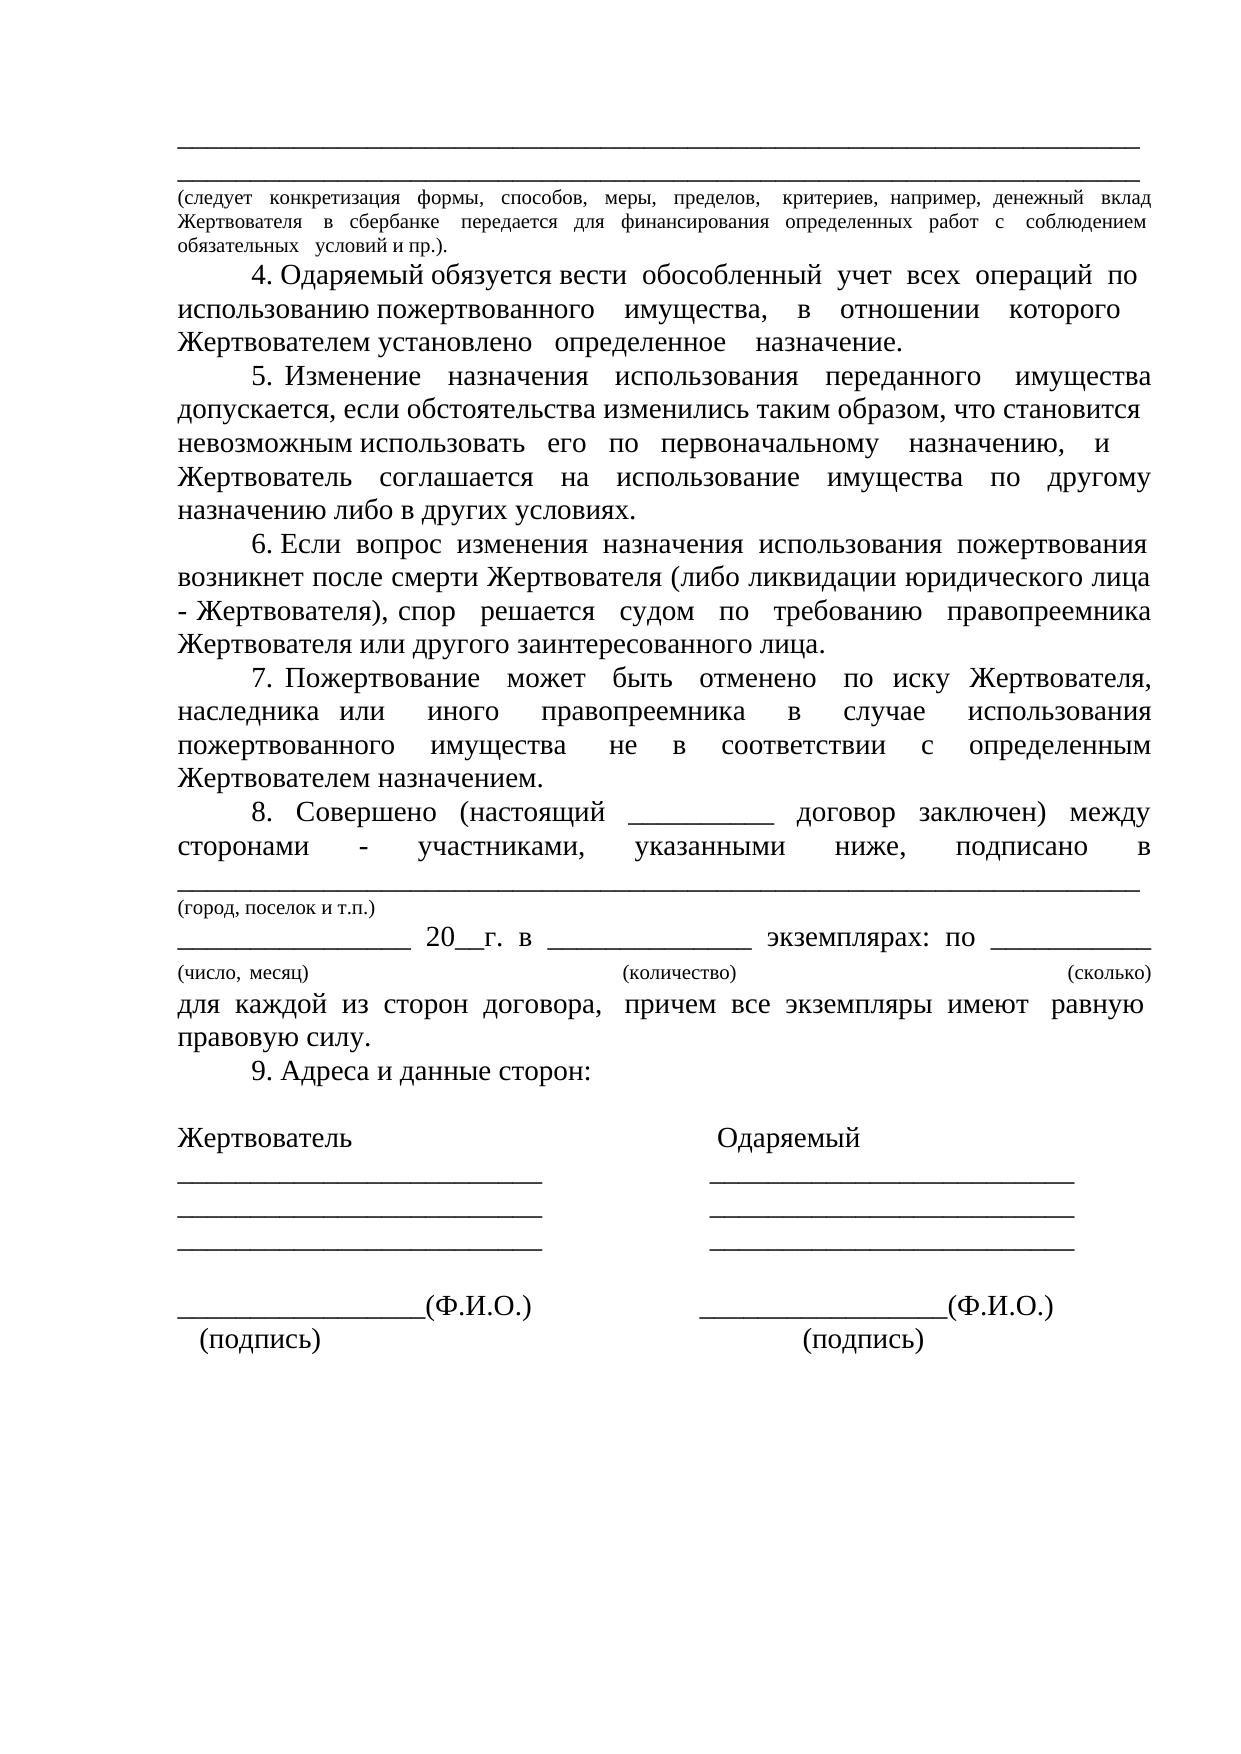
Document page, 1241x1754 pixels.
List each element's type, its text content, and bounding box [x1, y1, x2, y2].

text _________________________ _________________________ [177, 1221, 1152, 1254]
text ________________ 20__г. в ______________ экземплярах: по ___________ (число, месяц) (количество) (сколько) для каждой из сторон договора, причем все экземпляры имеют равную правовую силу. [177, 919, 1152, 1053]
text _________________________ _________________________ [177, 1153, 1152, 1187]
text _________________________ _________________________ [177, 1187, 1152, 1221]
text (город, поселок и т.п.) [177, 895, 1152, 919]
text 8. Совершено (настоящий __________ договор заключен) между сторонами - участниками, указанными ниже, подписано в __________________________________________________________________ [177, 794, 1152, 895]
text 7. Пожертвование может быть отменено по иску Жертвователя, наследника или иного правопреемника в случае использования пожертвованного имущества не в соответствии с определенным Жертвователем назначением. [177, 660, 1152, 794]
text (следует конкретизация формы, способов, меры, пределов, критериев, например, денежный вклад Жертвователя в сбербанке передается для финансирования определенных работ с соблюдением обязательных условий и пр.). [177, 185, 1152, 257]
text (подпись) (подпись) [177, 1321, 1152, 1355]
text 6. Если вопрос изменения назначения использования пожертвования [177, 526, 1152, 559]
text _________________(Ф.И.О.) _________________(Ф.И.О.) [177, 1288, 1152, 1321]
text Жертвователь соглашается на использование имущества по другому назначению либо в других условиях. [177, 459, 1152, 526]
text 4. Одаряемый обязуется вести обособленный учет всех операций по [177, 257, 1152, 291]
text Жертвователь Одаряемый [177, 1120, 1152, 1153]
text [177, 152, 1152, 185]
text невозможным использовать его по первоначальному назначению, и [177, 425, 1152, 459]
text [177, 118, 1152, 152]
text возникнет после смерти Жертвователя (либо ликвидации юридического лица - Жертвователя), спор решается судом по требованию правопреемника Жертвователя или другого заинтересованного лица. [177, 559, 1152, 660]
text использованию пожертвованного имущества, в отношении которого [177, 291, 1152, 324]
text 9. Адреса и данные сторон: [177, 1053, 1152, 1086]
text 5. Изменение назначения использования переданного имущества допускается, если обстоятельства изменились таким образом, что становится [177, 358, 1152, 425]
text Жертвователем установлено определенное назначение. [177, 324, 1152, 358]
